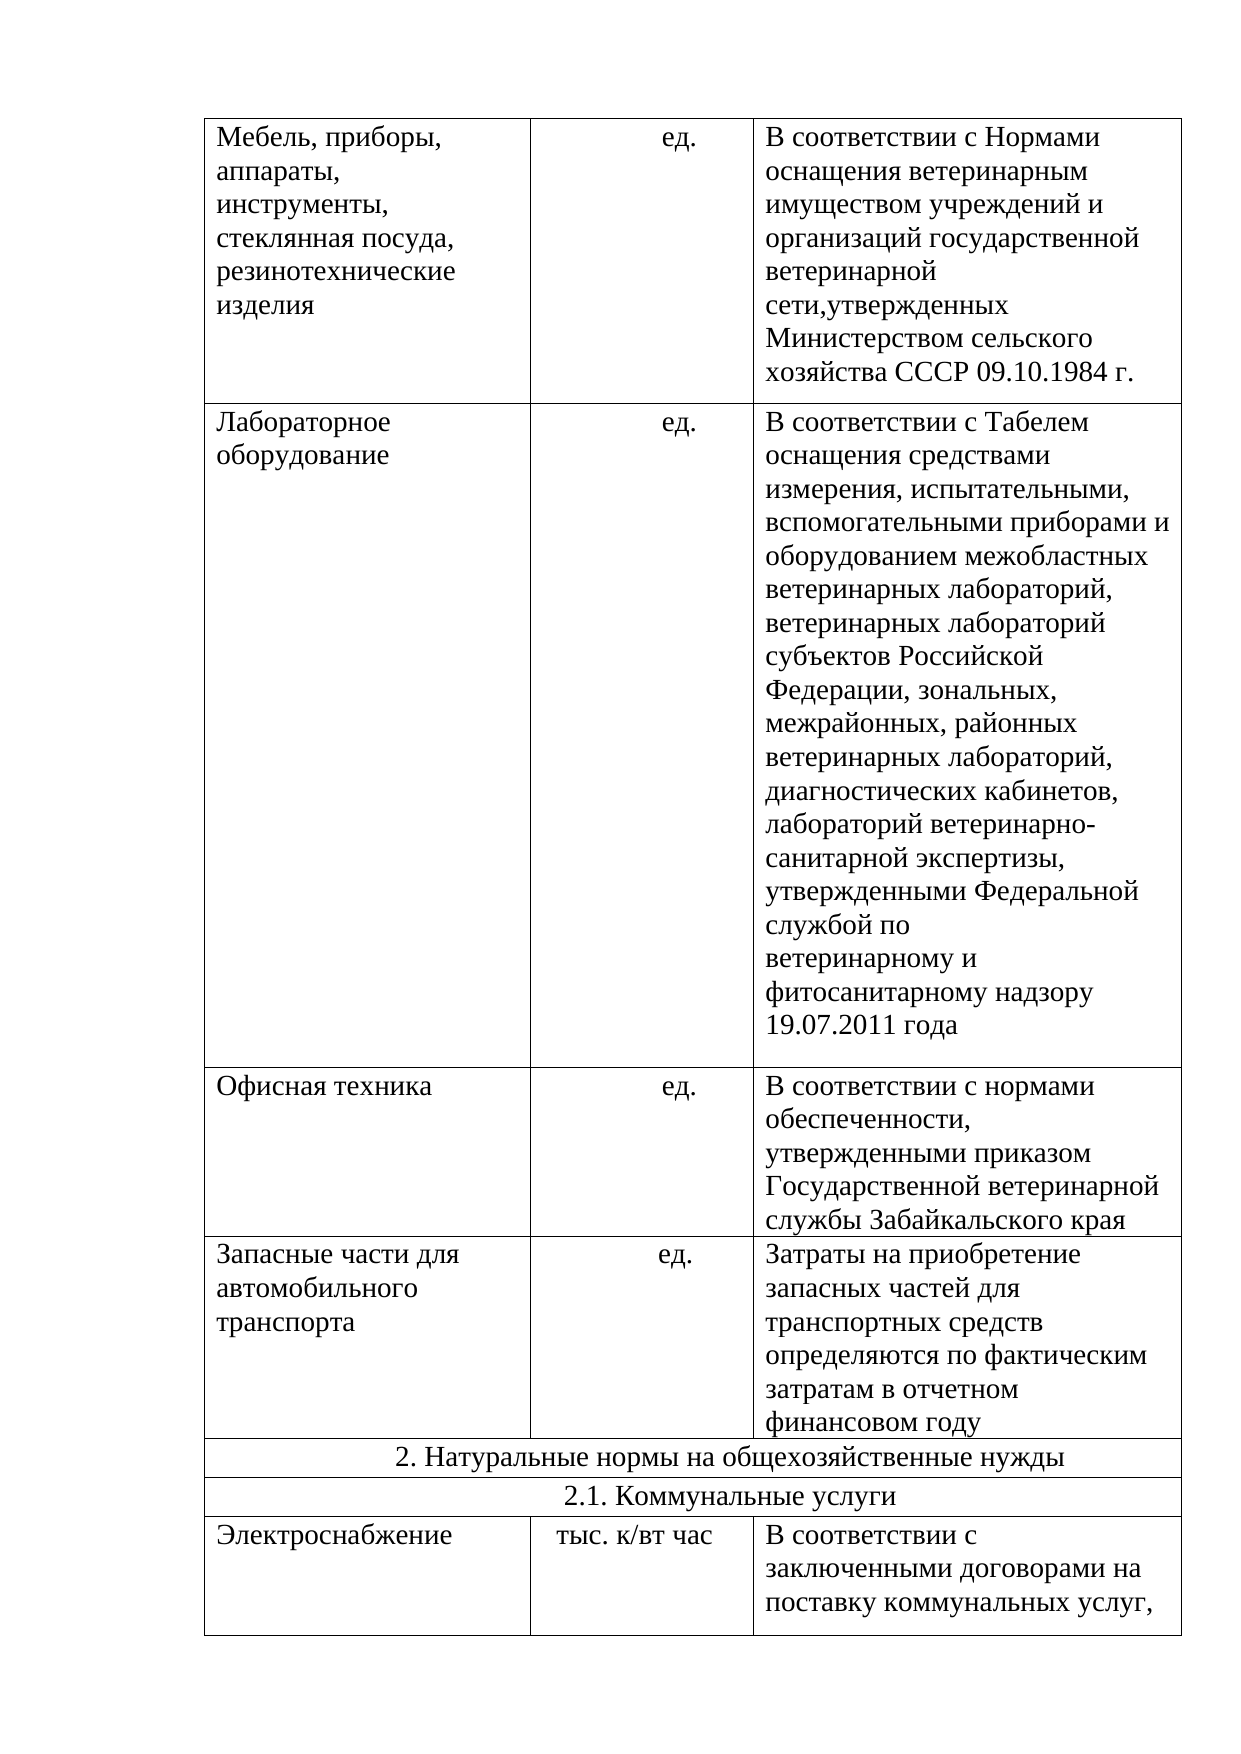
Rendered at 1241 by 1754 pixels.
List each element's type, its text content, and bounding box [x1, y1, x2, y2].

table_cell 2. Натуральные нормы на общехозяйственные нужды [205, 1439, 1181, 1477]
table_cell ед. [531, 1068, 753, 1236]
table_cell Затраты на приобретение запасных частей для транспортных средств определяются по фактическим затратам в отчетном финансовом году [989, 1237, 1181, 1438]
table_cell тыс. к/вт час [531, 1517, 753, 1635]
table_cell ед. [531, 119, 753, 403]
table_cell Офисная техника [205, 1068, 530, 1236]
table_cell Лабораторное оборудование [205, 404, 530, 1067]
table_cell В соответствии с Нормами оснащения ветеринарным имуществом учреждений и организаций государственной ветеринарной сети,утвержденных Министерством сельского хозяйства СССР 09.10.1984 г. [754, 119, 1181, 403]
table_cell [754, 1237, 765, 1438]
table_cell В соответствии с нормами обеспеченности, утвержденными приказом Государственной ветеринарной службы Забайкальского края [754, 1068, 1181, 1236]
table_cell Мебель, приборы, аппараты, инструменты, стеклянная посуда, резинотехнические изделия [205, 119, 530, 403]
table_cell Электроснабжение [205, 1517, 530, 1635]
table_cell ед. [531, 1237, 753, 1438]
table_cell ед. [531, 404, 753, 1067]
table_cell 2.1. Коммунальные услуги [205, 1478, 1181, 1516]
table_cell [754, 1517, 1181, 1635]
table_cell Запасные части для автомобильного транспорта [205, 1237, 530, 1438]
table_cell В соответствии с Табелем оснащения средствами измерения, испытательными, вспомогательными приборами и оборудованием межобластных ветеринарных лабораторий, ветеринарных лабораторий субъектов Российской Федерации, зональных, межрайонных, районных ветеринарных лабораторий, диагностических кабинетов, лабораторий ветеринарно-санитарной экспертизы, утвержденными Федеральной службой по ветеринарному и фитосанитарному надзору 19.07.2011 года [754, 404, 1181, 1067]
